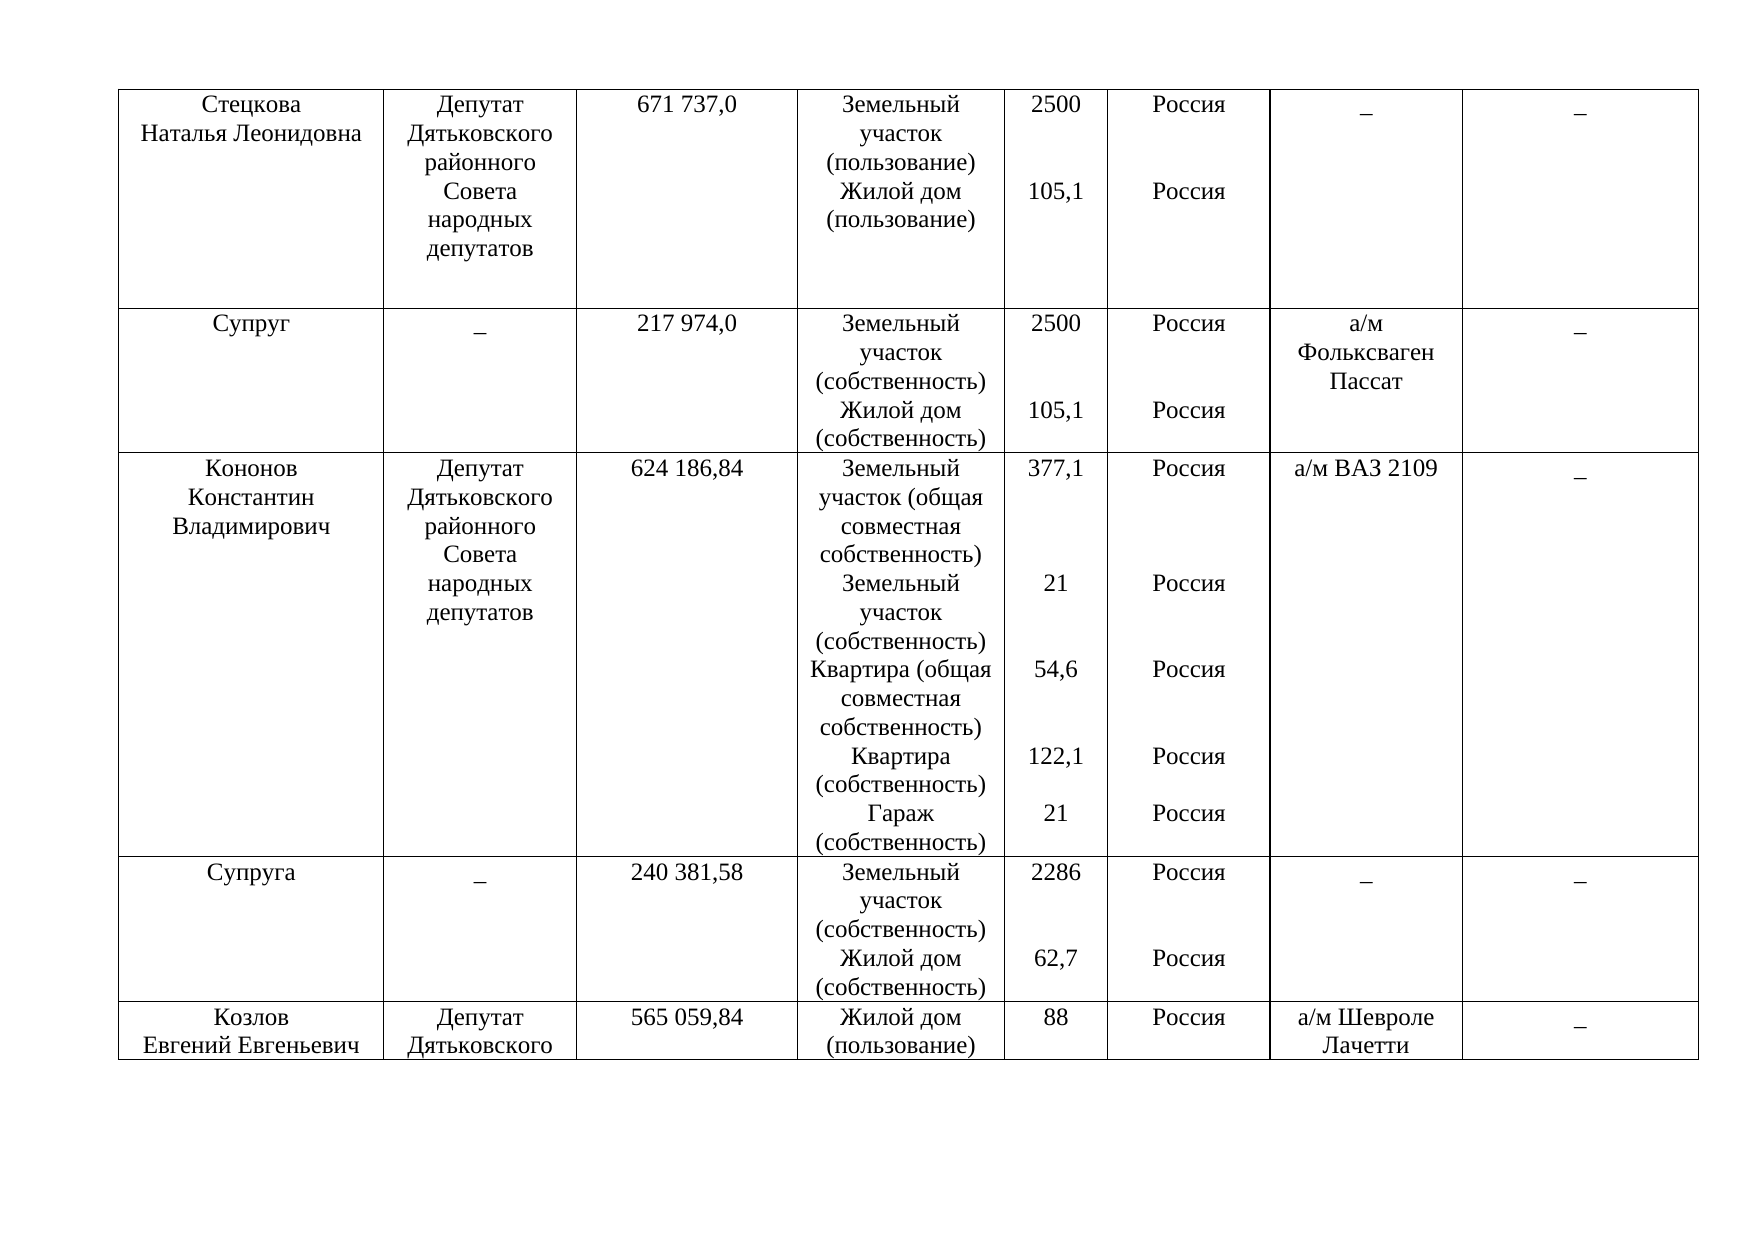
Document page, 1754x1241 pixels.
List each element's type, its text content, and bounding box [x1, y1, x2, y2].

table_cell 2500 105,1 [1005, 309, 1107, 452]
table_cell _ [1271, 857, 1462, 1001]
table_cell 565 059,84 [577, 1002, 797, 1059]
table_cell Россия Россия Россия Россия Россия [1108, 453, 1269, 856]
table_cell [798, 1002, 1004, 1059]
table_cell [384, 1002, 576, 1059]
table_cell а/м ВАЗ 2109 [1271, 453, 1462, 856]
table_cell 217 974,0 [577, 309, 797, 452]
table_cell а/м Шевроле Лачетти [1271, 1002, 1462, 1059]
table_cell Земельный участок (собственность) Жилой дом (собственность) [798, 309, 1004, 452]
table_cell 2286 62,7 [1005, 857, 1107, 1001]
table_cell Стецкова Наталья Леонидовна [119, 90, 383, 307]
table_cell Депутат Дятьковского районного Совета народных депутатов [384, 90, 576, 307]
table_cell _ [384, 857, 576, 1001]
table_cell 240 381,58 [577, 857, 797, 1001]
table_cell _ [1463, 453, 1698, 856]
table_cell 671 737,0 [577, 90, 797, 307]
table_cell Россия Россия [1108, 309, 1269, 452]
table_cell _ [1271, 90, 1462, 307]
table_cell Россия Россия [1108, 90, 1269, 307]
table_cell 88 [1005, 1002, 1107, 1059]
table_cell Земельный участок (собственность) Жилой дом (собственность) [798, 857, 1004, 1001]
table_cell а/м Фольксваген Пассат [1271, 309, 1462, 452]
table_cell 624 186,84 [577, 453, 797, 856]
table_cell _ [1463, 1002, 1698, 1059]
table_cell Россия [1108, 1002, 1269, 1059]
table_cell Депутат Дятьковского районного Совета народных депутатов [384, 453, 576, 856]
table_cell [798, 90, 1004, 307]
table_cell 2500 105,1 [1005, 90, 1107, 307]
table_cell Кононов Константин Владимирович [119, 453, 383, 856]
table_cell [119, 1002, 383, 1059]
table_cell _ [384, 309, 576, 452]
table_cell Супруг [119, 309, 383, 452]
table_cell Супруга [119, 857, 383, 1001]
table_cell _ [1463, 90, 1698, 307]
table_cell Земельный участок (общая совместная собственность) Земельный участок (собственность) Квартира (общая совместная собственность) Квартира (собственность) Гараж (собственность) [798, 453, 1004, 856]
table_cell _ [1463, 309, 1698, 452]
table_cell 377,1 21 54,6 122,1 21 [1005, 453, 1107, 856]
table_cell _ [1463, 857, 1698, 1001]
table_cell Россия Россия [1108, 857, 1269, 1001]
